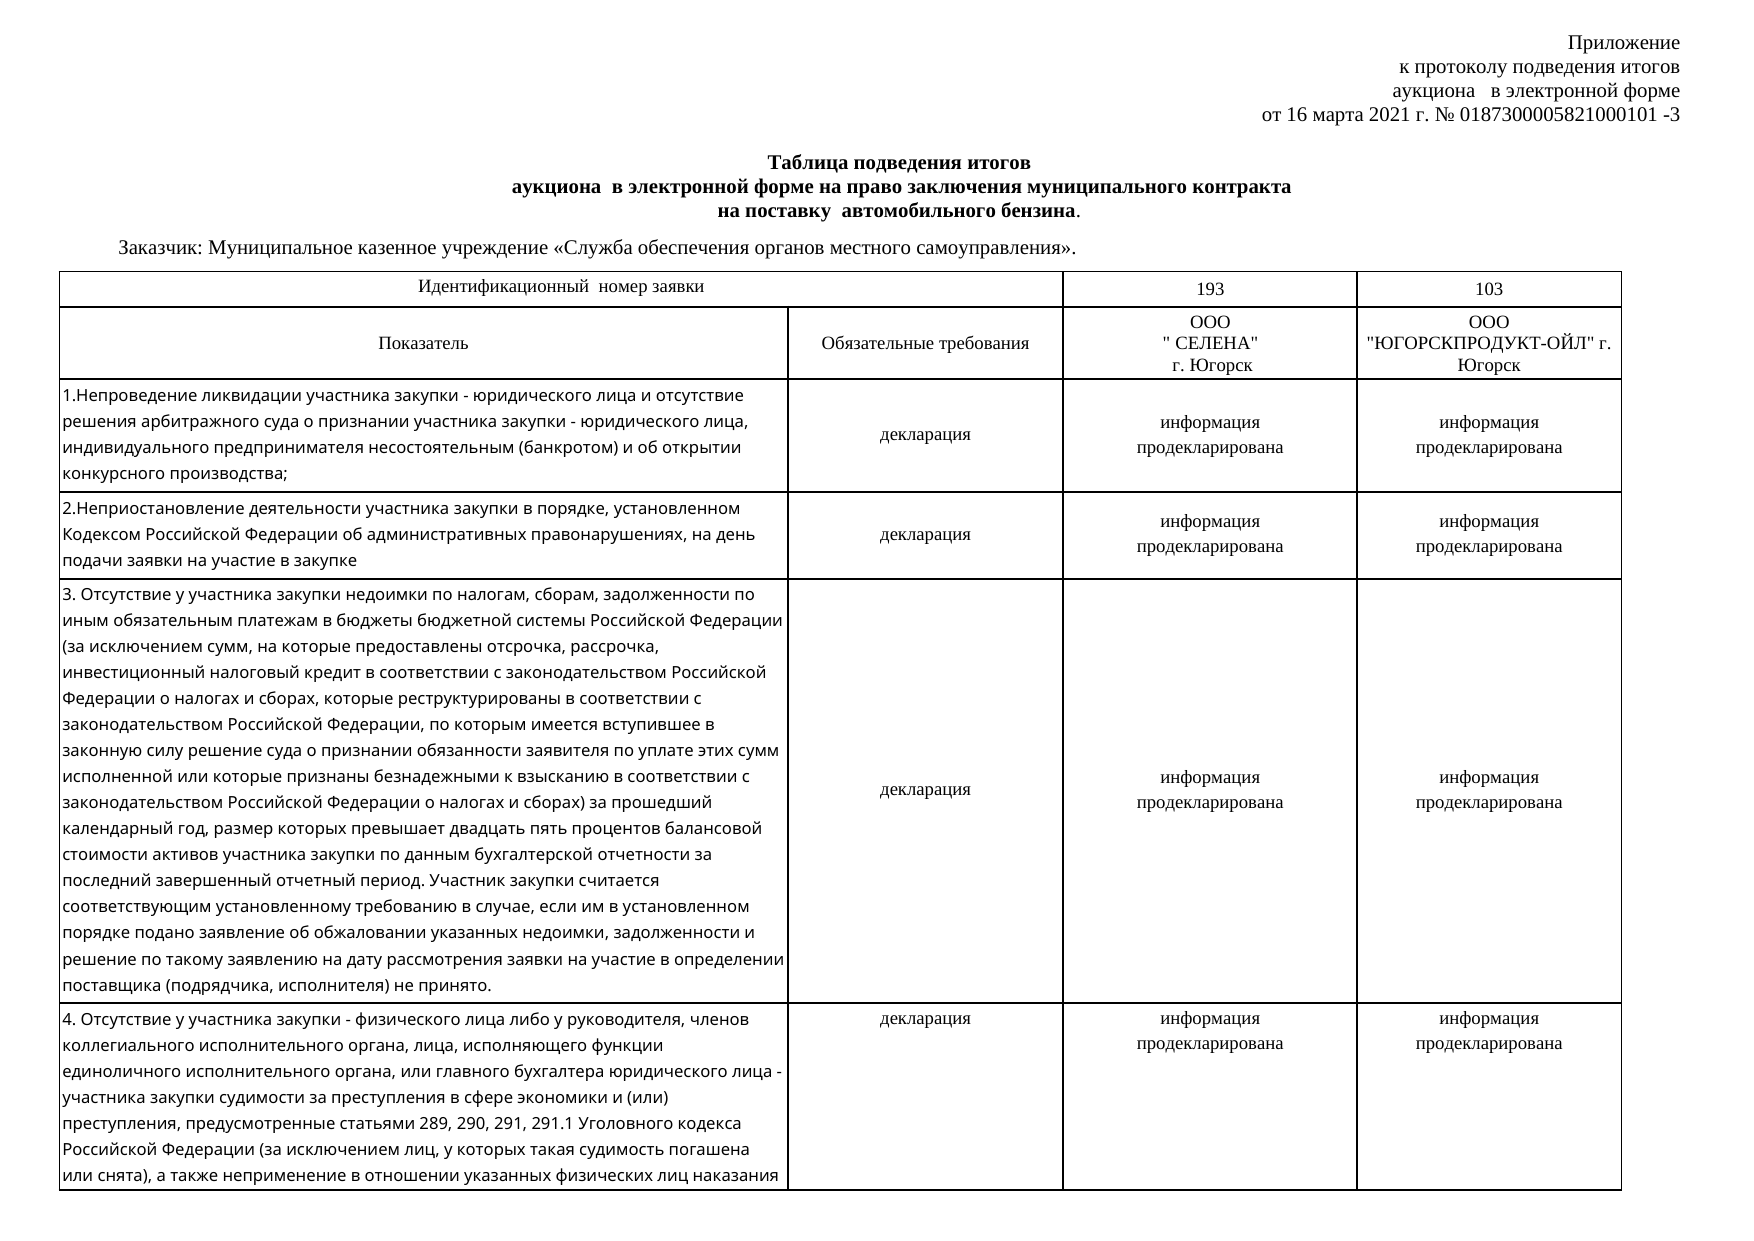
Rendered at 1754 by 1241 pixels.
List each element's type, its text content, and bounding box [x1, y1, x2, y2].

table_cell декларация [789, 1004, 1062, 1189]
text Приложение [118, 29, 1680, 54]
text аукциона в электронной форме на право заключения муниципального контракта [118, 174, 1680, 198]
table_cell 3. Отсутствие у участника закупки недоимки по налогам, сборам, задолженности по иным обязательным платежам в бюджеты бюджетной системы Российской Федерации (за исключением сумм, на которые предоставлены отсрочка, рассрочка, инвестиционный налоговый кредит в соответствии с законодательством Российской Федерации о налогах и сборах, которые реструктурированы в соответствии с законодательством Российской Федерации, по которым имеется вступившее в законную силу решение суда о признании обязанности заявителя по уплате этих сумм исполненной или которые признаны безнадежными к взысканию в соответствии с законодательством Российской Федерации о налогах и сборах) за прошедший календарный год, размер которых превышает двадцать пять процентов балансовой стоимости активов участника закупки по данным бухгалтерской отчетности за последний завершенный отчетный период. Участник закупки считается соответствующим установленному требованию в случае, если им в установленном порядке подано заявление об обжаловании указанных недоимки, задолженности и решение по такому заявлению на дату рассмотрения заявки на участие в определении поставщика (подрядчика, исполнителя) не принято. [60, 580, 787, 1002]
text Таблица подведения итогов [118, 150, 1680, 174]
table_cell информация продекларирована [1358, 580, 1621, 1002]
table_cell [1358, 1004, 1621, 1189]
text аукциона в электронной форме [118, 78, 1680, 102]
table_cell ООО "ЮГОРСКПРОДУКТ-ОЙЛ" г. Югорск [1358, 308, 1621, 378]
table_cell Показатель [60, 308, 787, 378]
table_cell декларация [789, 580, 1062, 1002]
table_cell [60, 1004, 787, 1189]
table_cell информация продекларирована [1358, 380, 1621, 491]
table_cell ООО " СЕЛЕНА" г. Югорск [1064, 308, 1356, 378]
table_header 103 [1358, 272, 1621, 306]
table_cell 2.Неприостановление деятельности участника закупки в порядке, установленном Кодексом Российской Федерации об административных правонарушениях, на день подачи заявки на участие в закупке [60, 493, 787, 577]
text от 16 марта 2021 г. № 0187300005821000101 -3 [118, 102, 1680, 126]
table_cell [1064, 1004, 1356, 1189]
table_header 193 [1064, 272, 1356, 306]
table_header Идентификационный номер заявки [60, 272, 1062, 306]
text к протоколу подведения итогов [118, 54, 1680, 78]
table_cell декларация [789, 380, 1062, 491]
table_cell 1.Непроведение ликвидации участника закупки - юридического лица и отсутствие решения арбитражного суда о признании участника закупки - юридического лица, индивидуального предпринимателя несостоятельным (банкротом) и об открытии конкурсного производства; [60, 380, 787, 491]
table_cell декларация [789, 493, 1062, 577]
table_cell информация продекларирована [1064, 493, 1356, 577]
table_cell информация продекларирована [1064, 380, 1356, 491]
table_cell Обязательные требования [789, 308, 1062, 378]
table_cell информация продекларирована [1064, 580, 1356, 1002]
text на поставку автомобильного бензина. [118, 198, 1680, 222]
table_cell информация продекларирована [1358, 493, 1621, 577]
text Заказчик: Муниципальное казенное учреждение «Служба обеспечения органов местного самоуправления». [118, 234, 1680, 259]
